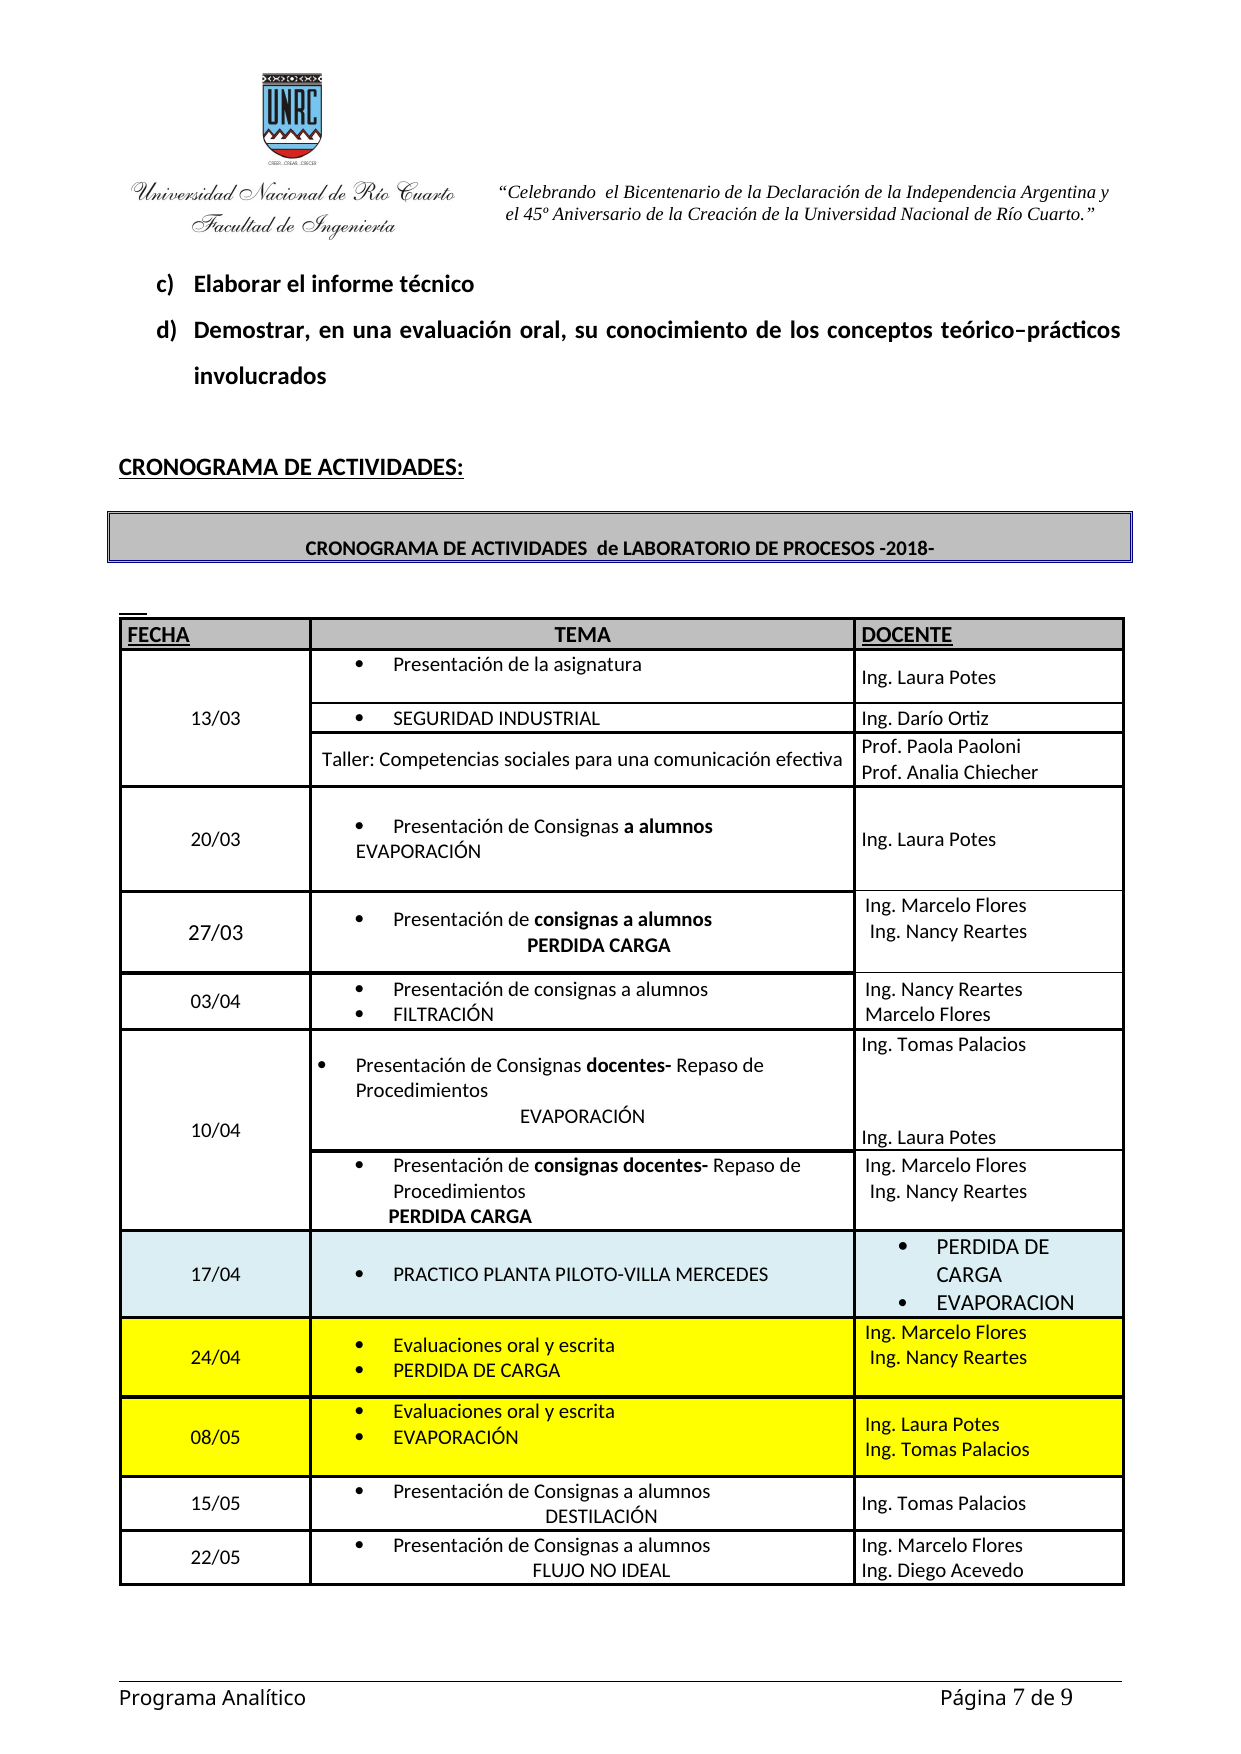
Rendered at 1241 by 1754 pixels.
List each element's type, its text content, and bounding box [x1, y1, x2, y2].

table_cell 24/04 [122, 1319, 309, 1395]
table_cell 10/04 [122, 1031, 309, 1229]
table_cell Presentación de consignas a alumnos PERDIDA CARGA [312, 893, 853, 971]
table_cell Presentación de consignas a alumnos FILTRACIÓN [312, 975, 853, 1028]
text CRONOGRAMA DE ACTIVIDADES: [118, 451, 1122, 482]
table_cell Ing. Nancy Reartes Marcelo Flores [856, 973, 1122, 1028]
table_cell 13/03 [122, 651, 309, 784]
table_cell Ing. Darío Ortiz [856, 704, 1122, 731]
table_cell 17/04 [122, 1232, 309, 1316]
table_cell Presentación de Consignas docentes- Repaso de Procedimientos EVAPORACIÓN [312, 1031, 853, 1149]
table_cell Ing. Marcelo Flores Ing. Diego Acevedo [856, 1532, 1122, 1583]
table_cell SEGURIDAD INDUSTRIAL [312, 704, 853, 731]
text CRONOGRAMA DE ACTIVIDADES de LABORATORIO DE PROCESOS -2018- [110, 514, 1130, 560]
list Demostrar, en una evaluación oral, su conocimiento de los conceptos teórico–prácticos involucrados [156, 314, 1122, 391]
table_cell Presentación de consignas docentes- Repaso de Procedimientos PERDIDA CARGA [312, 1153, 853, 1229]
list Elaborar el informe técnico [156, 268, 1122, 299]
table_cell Evaluaciones oral y escrita EVAPORACIÓN [312, 1399, 853, 1475]
table_cell Presentación de Consignas a alumnos DESTILACIÓN [312, 1478, 853, 1529]
table_header DOCENTE [856, 620, 1122, 648]
table_cell PERDIDA DE CARGA EVAPORACION [856, 1232, 1122, 1316]
table_cell Presentación de Consignas a alumnos FLUJO NO IDEAL [312, 1532, 853, 1583]
table_cell 22/05 [122, 1532, 309, 1583]
table_cell 20/03 [122, 788, 309, 889]
table_cell PRACTICO PLANTA PILOTO-VILLA MERCEDES [312, 1232, 853, 1316]
table_cell Presentación de Consignas a alumnos EVAPORACIÓN [312, 788, 853, 889]
table_cell Taller: Competencias sociales para una comunicación efectiva [312, 734, 853, 784]
table_cell Prof. Paola Paoloni Prof. Analia Chiecher [856, 734, 1122, 784]
table_cell Evaluaciones oral y escrita PERDIDA DE CARGA [312, 1319, 853, 1395]
table_cell Ing. Laura Potes [856, 651, 1122, 702]
table_cell Ing. Marcelo Flores Ing. Nancy Reartes [856, 1319, 1122, 1395]
table_cell Ing. Laura Potes Ing. Tomas Palacios [856, 1399, 1122, 1475]
table_cell Ing. Laura Potes [856, 788, 1122, 889]
table_cell Ing. Tomas Palacios [856, 1478, 1122, 1529]
table_cell Presentación de la asignatura [312, 651, 853, 702]
table_cell 08/05 [122, 1399, 309, 1475]
table_header FECHA [122, 620, 309, 648]
table_cell 03/04 [122, 975, 309, 1028]
table_cell Ing. Marcelo Flores Ing. Nancy Reartes [856, 1151, 1122, 1229]
table_cell 27/03 [122, 893, 309, 971]
table_cell 15/05 [122, 1478, 309, 1529]
table_cell Ing. Marcelo Flores Ing. Nancy Reartes [856, 891, 1122, 971]
picture [129, 73, 455, 240]
table_cell Ing. Tomas Palacios Ing. Laura Potes [856, 1031, 1122, 1149]
table_header TEMA [312, 620, 853, 648]
